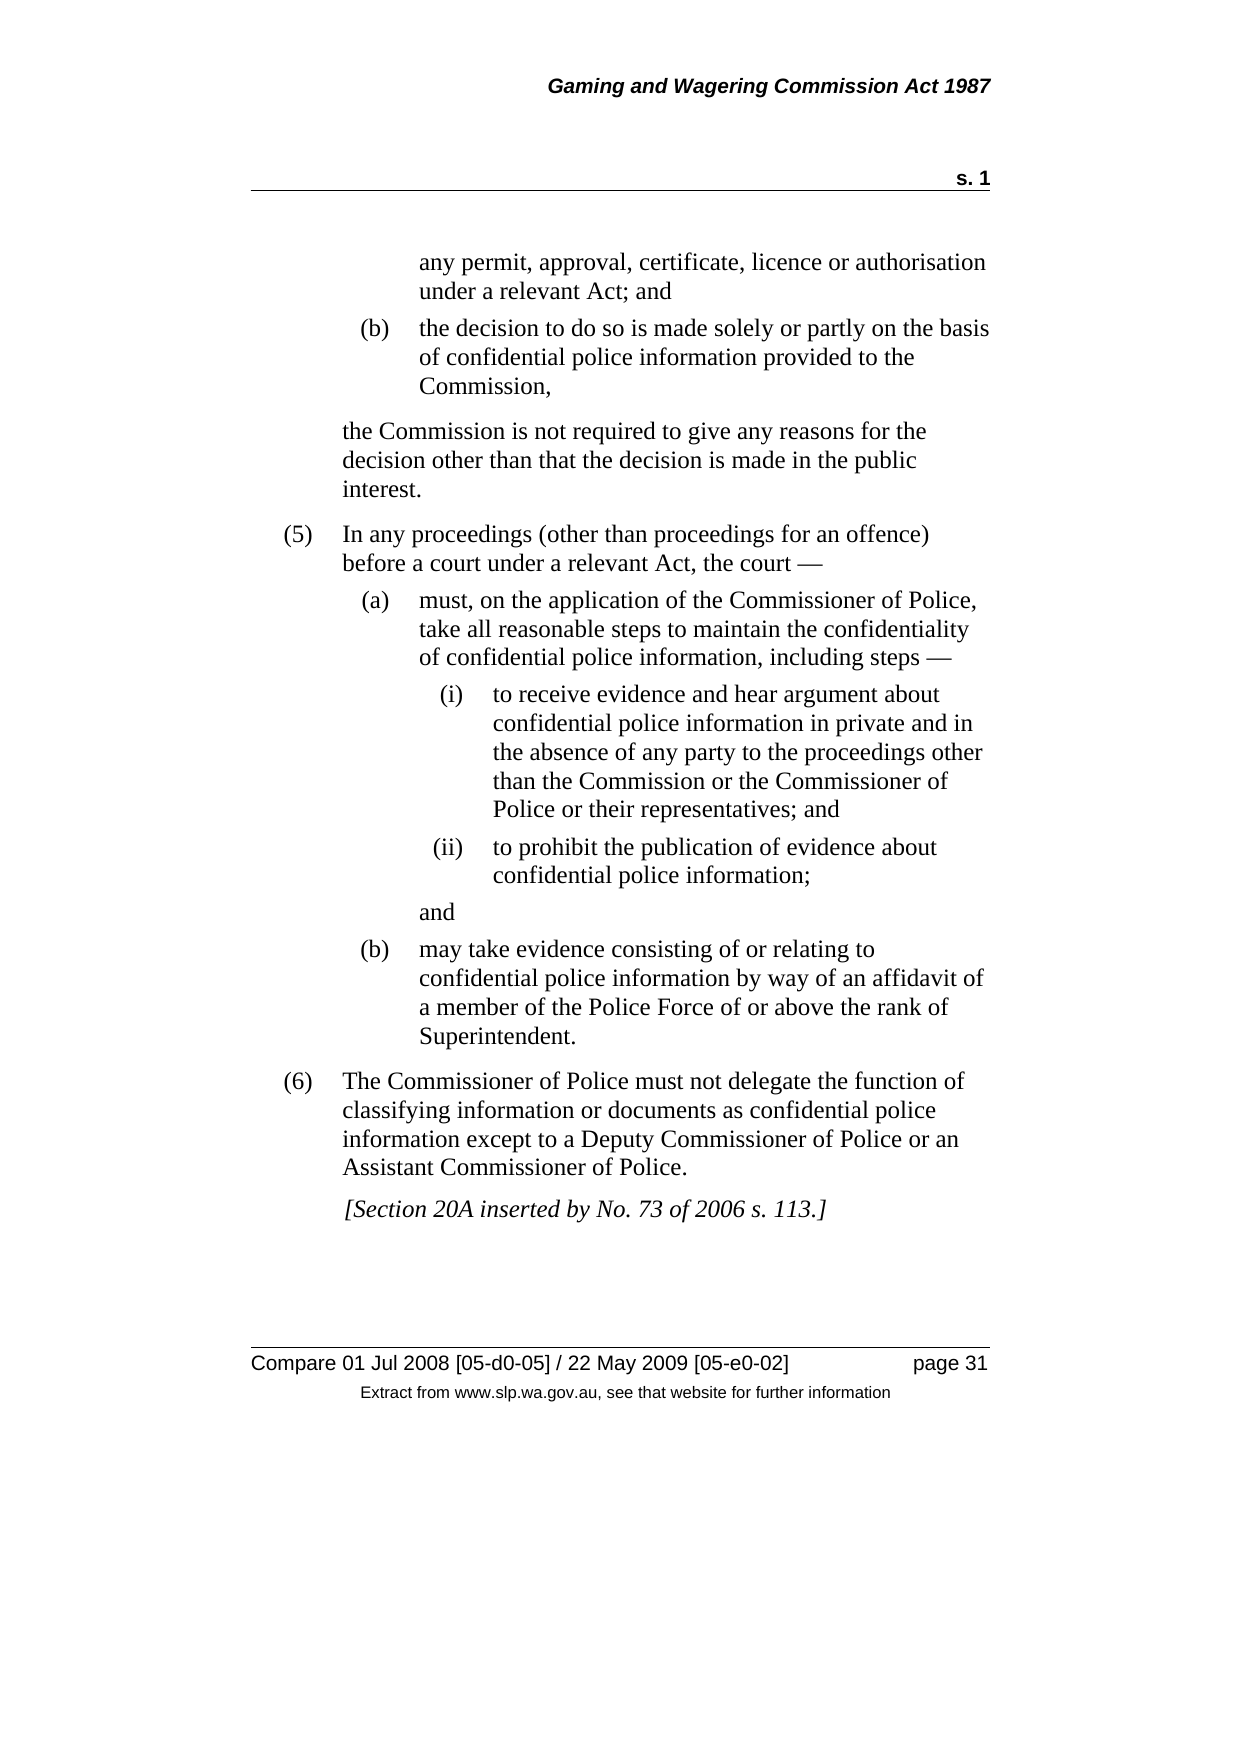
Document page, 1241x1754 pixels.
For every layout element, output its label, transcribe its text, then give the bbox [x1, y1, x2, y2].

text (a) must, on the application of the Commissioner of Police, take all reasonable steps to maintain the confidentiality of confidential police information, including steps — [251, 585, 990, 671]
text (b) the decision to do so is made solely or partly on the basis of confidential police information provided to the Commission, [251, 313, 990, 399]
text (5) In any proceedings (other than proceedings for an offence) before a court under a relevant Act, the court — [251, 519, 990, 577]
text [Section 20A inserted by No. 73 of 2006 s. 113.] [251, 1194, 990, 1222]
text (b) may take evidence consisting of or relating to confidential police information by way of an affidavit of a member of the Police Force of or above the rank of Superintendent. [251, 934, 990, 1049]
text (i) to receive evidence and hear argument about confidential police information in private and in the absence of any party to the proceedings other than the Commission or the Commissioner of Police or their representatives; and [251, 679, 990, 823]
text the Commission is not required to give any reasons for the decision other than that the decision is made in the public interest. [251, 416, 990, 502]
text any permit, approval, certificate, licence or authorisation under a relevant Act; and [251, 247, 990, 305]
text and [251, 897, 990, 926]
text (ii) to prohibit the publication of evidence about confidential police information; [251, 832, 990, 889]
text (6) The Commissioner of Police must not delegate the function of classifying information or documents as confidential police information except to a Deputy Commissioner of Police or an Assistant Commissioner of Police. [251, 1066, 990, 1181]
